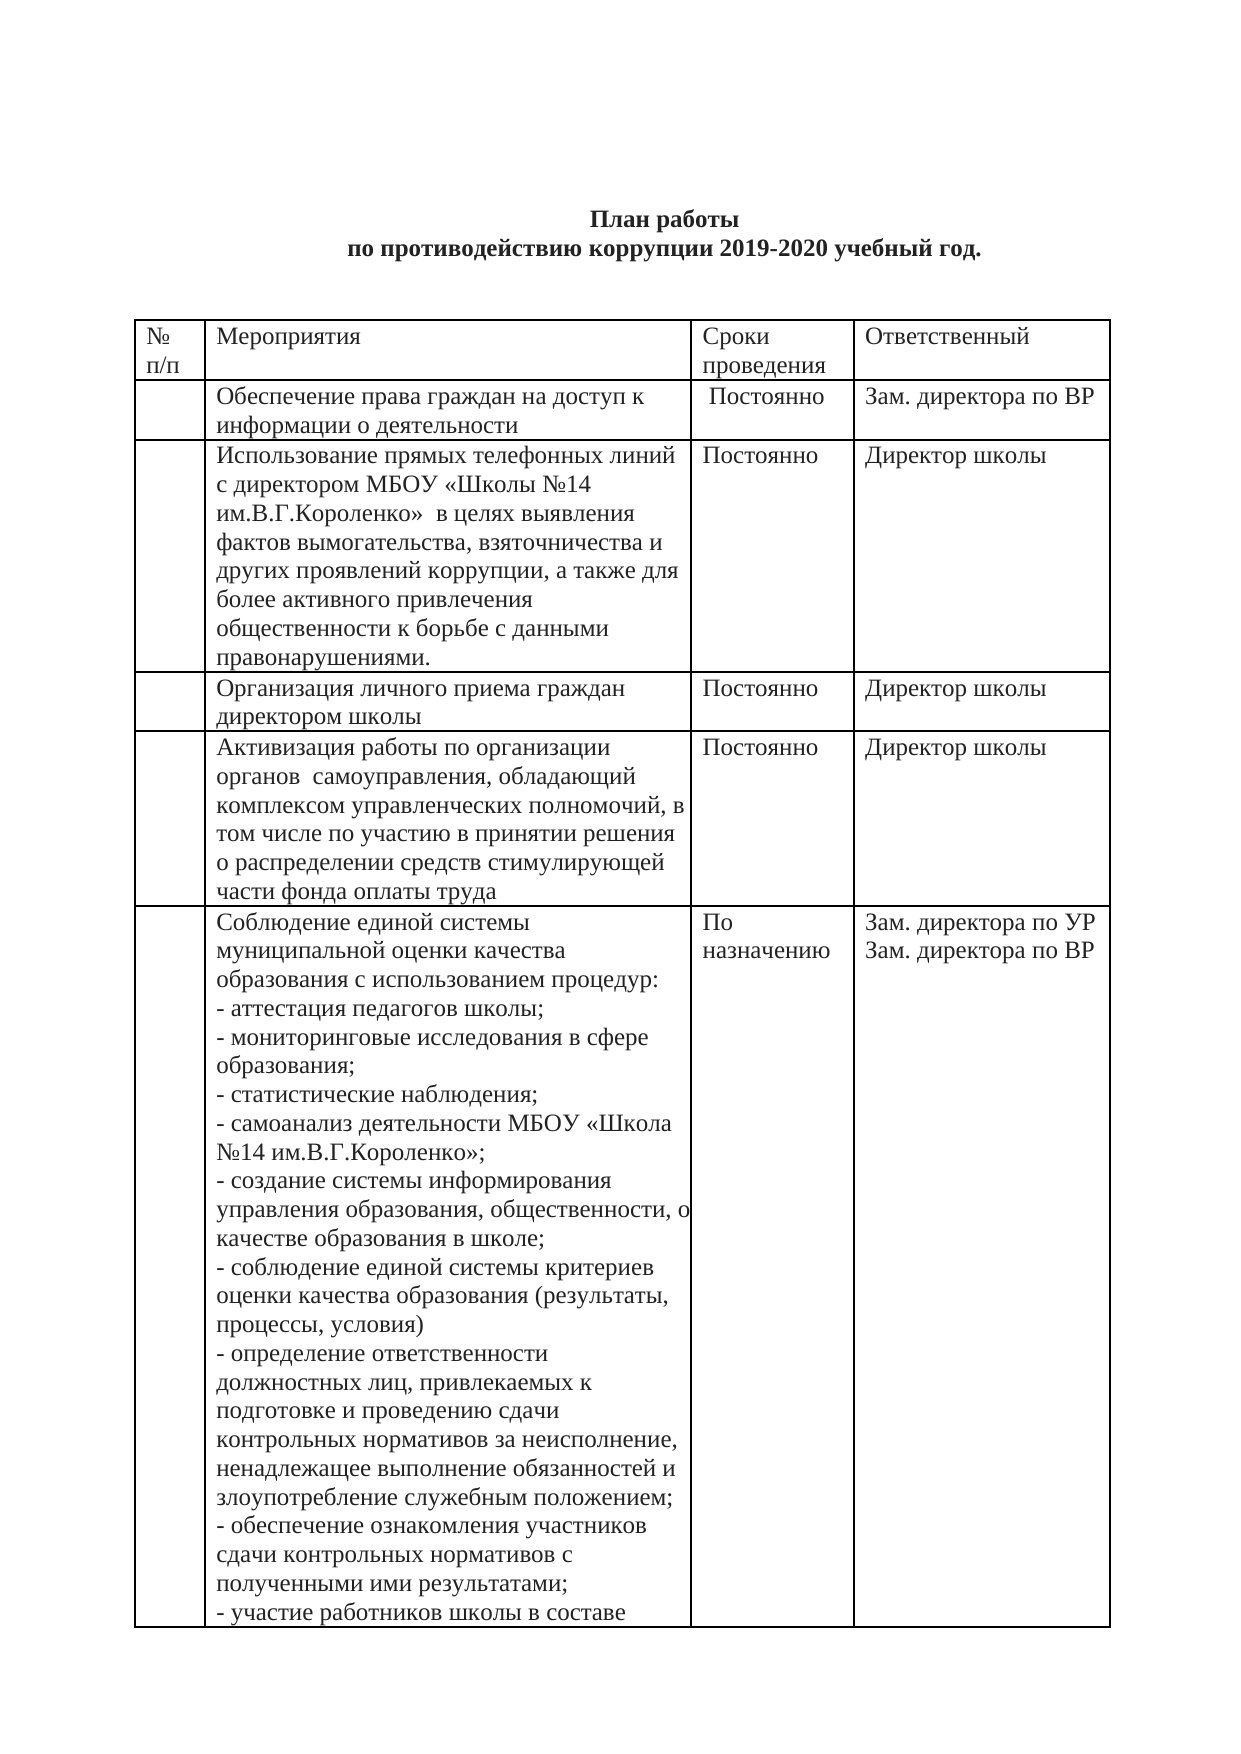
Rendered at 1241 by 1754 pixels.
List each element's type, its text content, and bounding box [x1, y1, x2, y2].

table_cell Постоянно [692, 381, 853, 438]
table_cell [136, 907, 204, 1626]
table_cell [136, 441, 204, 671]
table_cell Зам. директора по ВР [855, 381, 1109, 438]
table_cell Использование прямых телефонных линий с директором МБОУ «Школы №14 им.В.Г.Короленко» в целях выявления фактов вымогательства, взяточничества и других проявлений коррупции, а также для более активного привлечения общественности к борьбе с данными правонарушениями. [206, 441, 690, 671]
table_cell Постоянно [692, 441, 853, 671]
table_cell Организация личного приема граждан директором школы [206, 673, 690, 730]
table_header № п/п [136, 321, 204, 379]
table_cell Постоянно [692, 673, 853, 730]
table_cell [855, 907, 1109, 1626]
text План работы [177, 204, 1152, 233]
text по противодействию коррупции 2019-2020 учебный год. [177, 233, 1152, 262]
table_cell [136, 381, 204, 438]
table_cell Обеспечение права граждан на доступ к информации о деятельности [206, 381, 690, 438]
table_cell По назначению [692, 907, 853, 1626]
table_cell Директор школы [855, 732, 1109, 905]
table_cell Директор школы [855, 441, 1109, 671]
table_header Ответственный [855, 321, 1109, 379]
table_cell Постоянно [692, 732, 853, 905]
table_cell [136, 732, 204, 905]
table_cell Активизация работы по организации органов самоуправления, обладающий комплексом управленческих полномочий, в том числе по участию в принятии решения о распределении средств стимулирующей части фонда оплаты труда [206, 732, 690, 905]
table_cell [206, 907, 690, 1626]
table_header Мероприятия [206, 321, 690, 379]
table_cell Директор школы [855, 673, 1109, 730]
table_header Сроки проведения [692, 321, 853, 379]
table_cell [136, 673, 204, 730]
